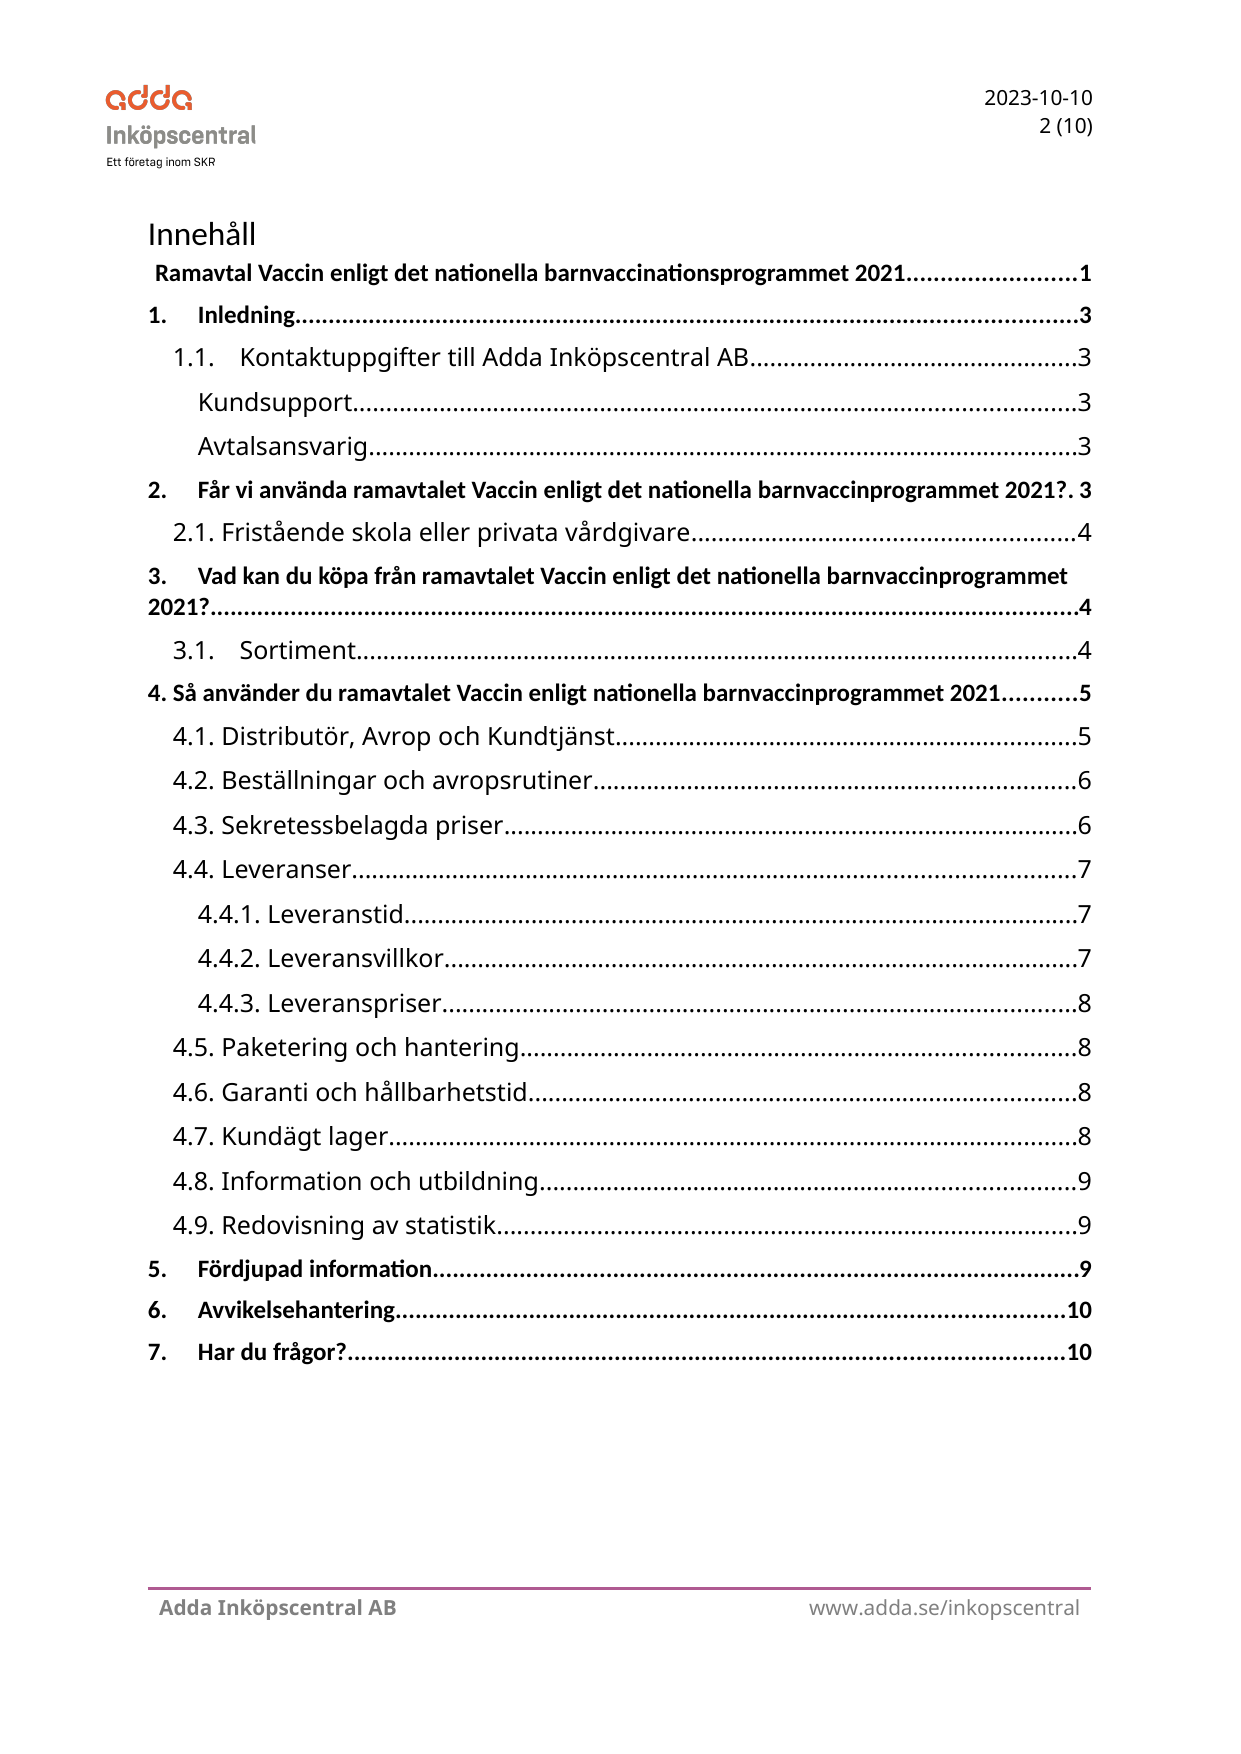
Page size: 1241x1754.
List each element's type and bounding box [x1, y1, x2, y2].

picture [103, 84, 256, 170]
